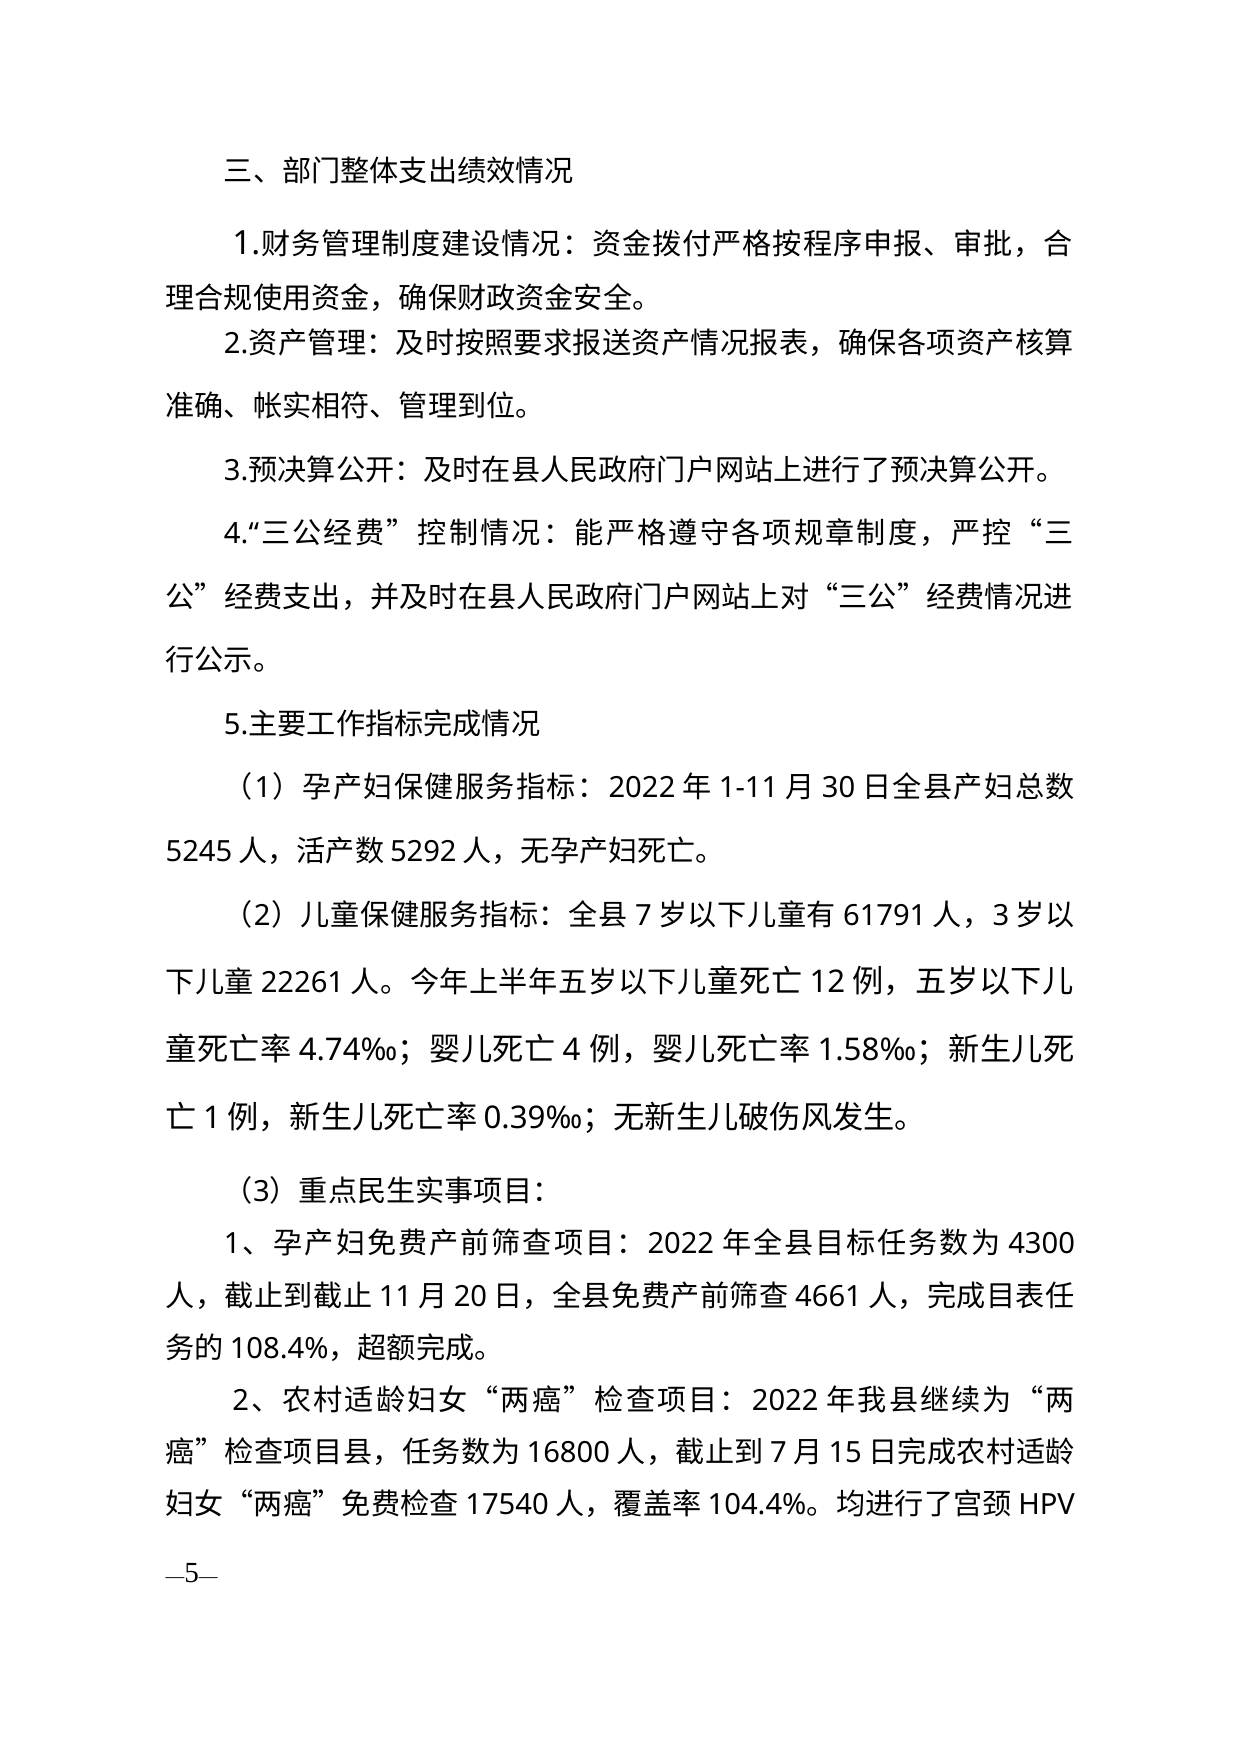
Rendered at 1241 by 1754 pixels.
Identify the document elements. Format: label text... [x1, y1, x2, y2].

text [165, 1368, 1075, 1525]
text （1）孕产妇保健服务指标：2022年1-11月30日全县产妇总数5245人，活产数5292人，无孕产妇死亡。 [165, 764, 1075, 870]
text 3.预决算公开：及时在县人民政府门户网站上进行了预决算公开。 [165, 446, 1075, 489]
text 5.主要工作指标完成情况 [165, 700, 1075, 743]
text 2.资产管理：及时按照要求报送资产情况报表，确保各项资产核算准确、帐实相符、管理到位。 [165, 319, 1075, 425]
text （2）儿童保健服务指标：全县7岁以下儿童有61791人，3岁以下儿童22261人。今年上半年五岁以下儿童死亡12例，五岁以下儿童死亡率4.74‰；婴儿死亡4 例，婴儿死亡率1.58‰；新生儿死亡1例，新生儿死亡率0.39‰；无新生儿破伤风发生。 [165, 891, 1075, 1137]
text 4.“三公经费”控制情况：能严格遵守各项规章制度，严控“三公”经费支出，并及时在县人民政府门户网站上对“三公”经费情况进行公示。 [165, 510, 1075, 679]
text 1.财务管理制度建设情况：资金拨付严格按程序申报、审批，合理合规使用资金，确保财政资金安全。 [165, 211, 1075, 319]
text 1、孕产妇免费产前筛查项目：2022年全县目标任务数为4300人，截止到截止11月20日，全县免费产前筛查4661人，完成目表任务的108.4%，超额完成。 [165, 1212, 1075, 1368]
text 三、部门整体支出绩效情况 [165, 148, 1075, 190]
text （3）重点民生实事项目： [165, 1160, 1075, 1212]
